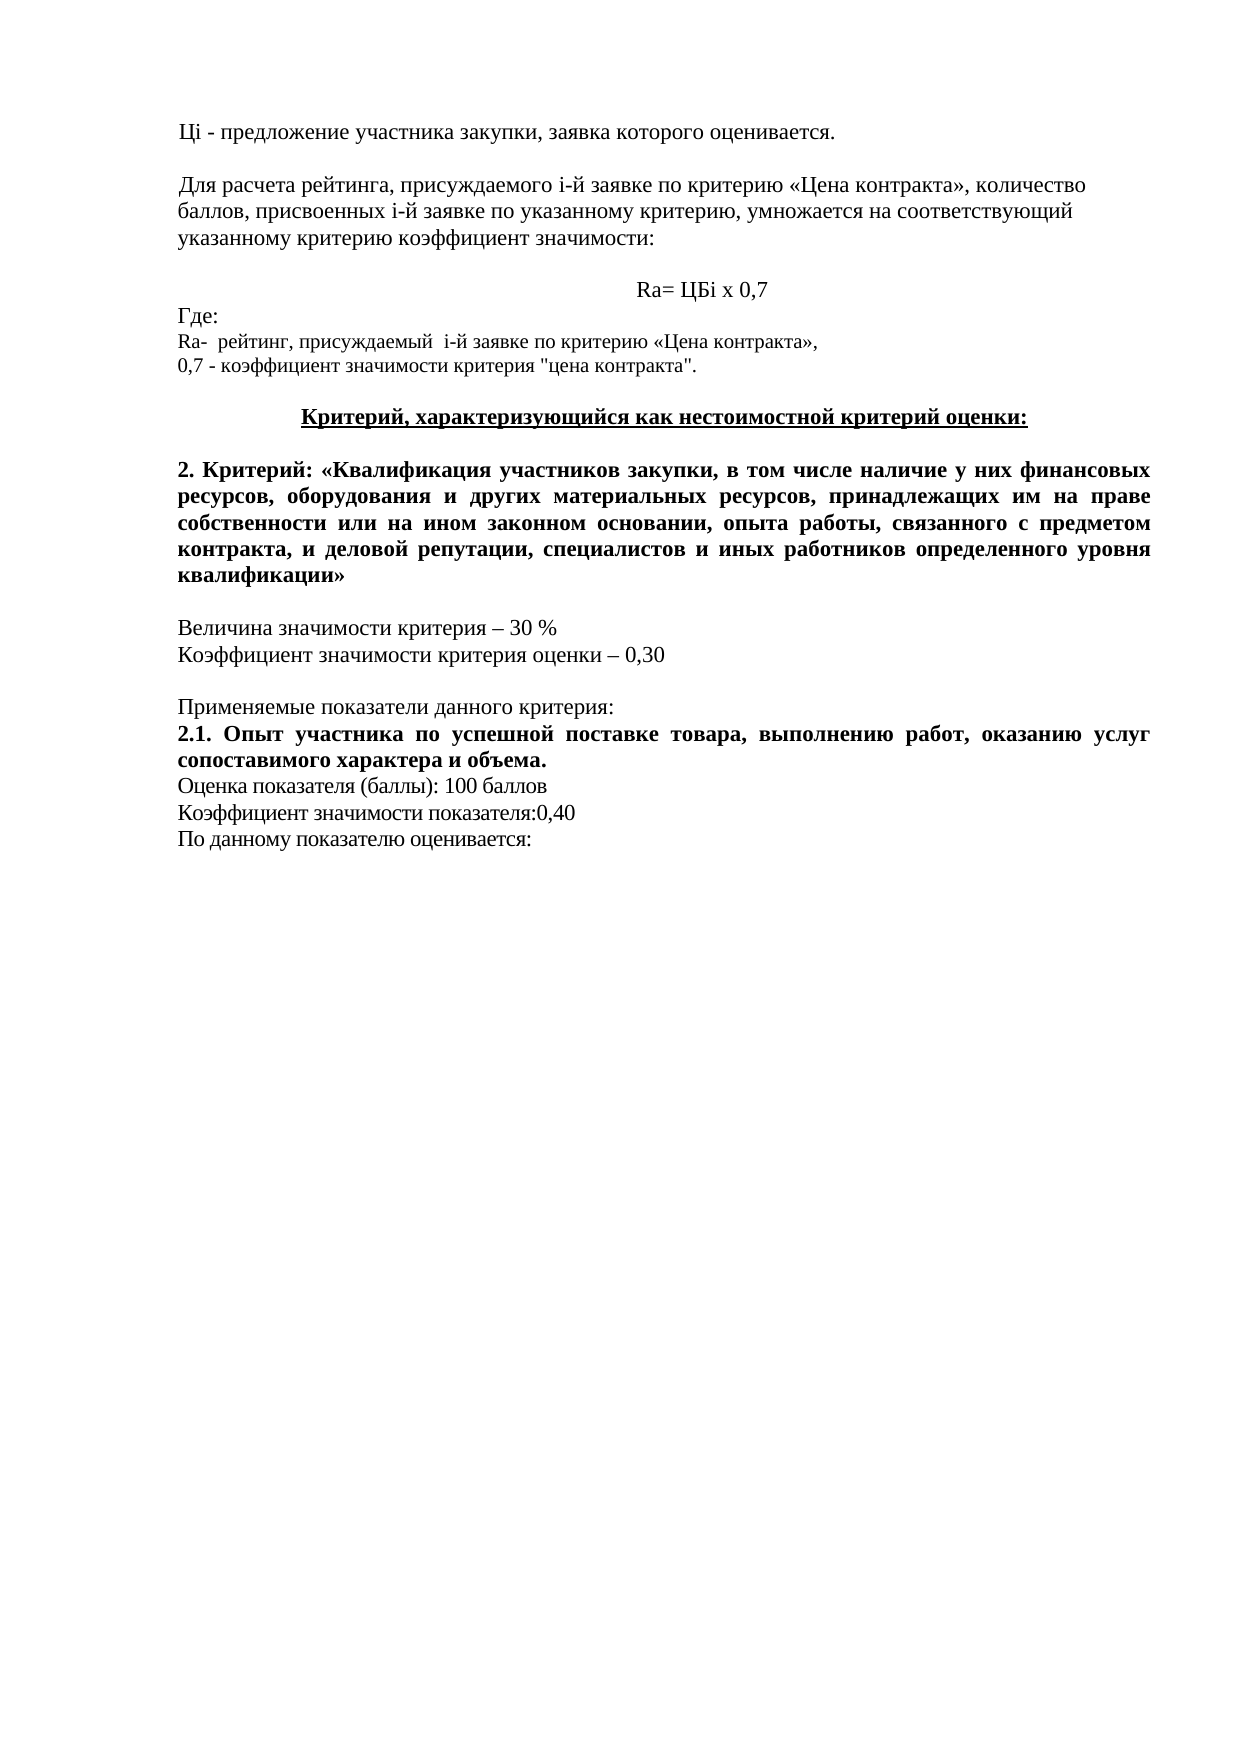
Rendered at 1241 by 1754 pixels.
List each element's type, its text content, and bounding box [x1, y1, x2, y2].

text Коэффициент значимости критерия оценки – 0,30 [177, 641, 1152, 667]
text 0,7 - коэффициент значимости критерия "цена контракта". [177, 353, 1152, 377]
text Цi - предложение участника закупки, заявка которого оценивается. [177, 118, 1152, 144]
text По данному показателю оценивается: [177, 825, 1152, 851]
text Где: [177, 303, 1152, 329]
text Коэффициент значимости показателя:0,40 [177, 799, 1152, 825]
text Величина значимости критерия – 30 % [177, 614, 1152, 641]
text Для расчета рейтинга, присуждаемого i-й заявке по критерию «Цена контракта», количество баллов, присвоенных i-й заявке по указанному критерию, умножается на соответствующий указанному критерию коэффициент значимости: [177, 171, 1152, 250]
text Применяемые показатели данного критерия: [177, 693, 1152, 720]
text 2.1. Опыт участника по успешной поставке товара, выполнению работ, оказанию услуг сопоставимого характера и объема. [177, 720, 1152, 772]
text Ra- рейтинг, присуждаемый i-й заявке по критерию «Цена контракта», [177, 329, 1152, 353]
text 2. Критерий: «Квалификация участников закупки, в том числе наличие у них финансовых ресурсов, оборудования и других материальных ресурсов, принадлежащих им на праве собственности или на ином законном основании, опыта работы, связанного с предметом контракта, и деловой репутации, специалистов и иных работников определенного уровня квалификации» [177, 456, 1152, 588]
text Ra= ЦБi х 0,7 [251, 276, 1152, 303]
text Критерий, характеризующийся как нестоимостной критерий оценки: [177, 403, 1152, 430]
text Оценка показателя (баллы): 100 баллов [177, 772, 1152, 799]
